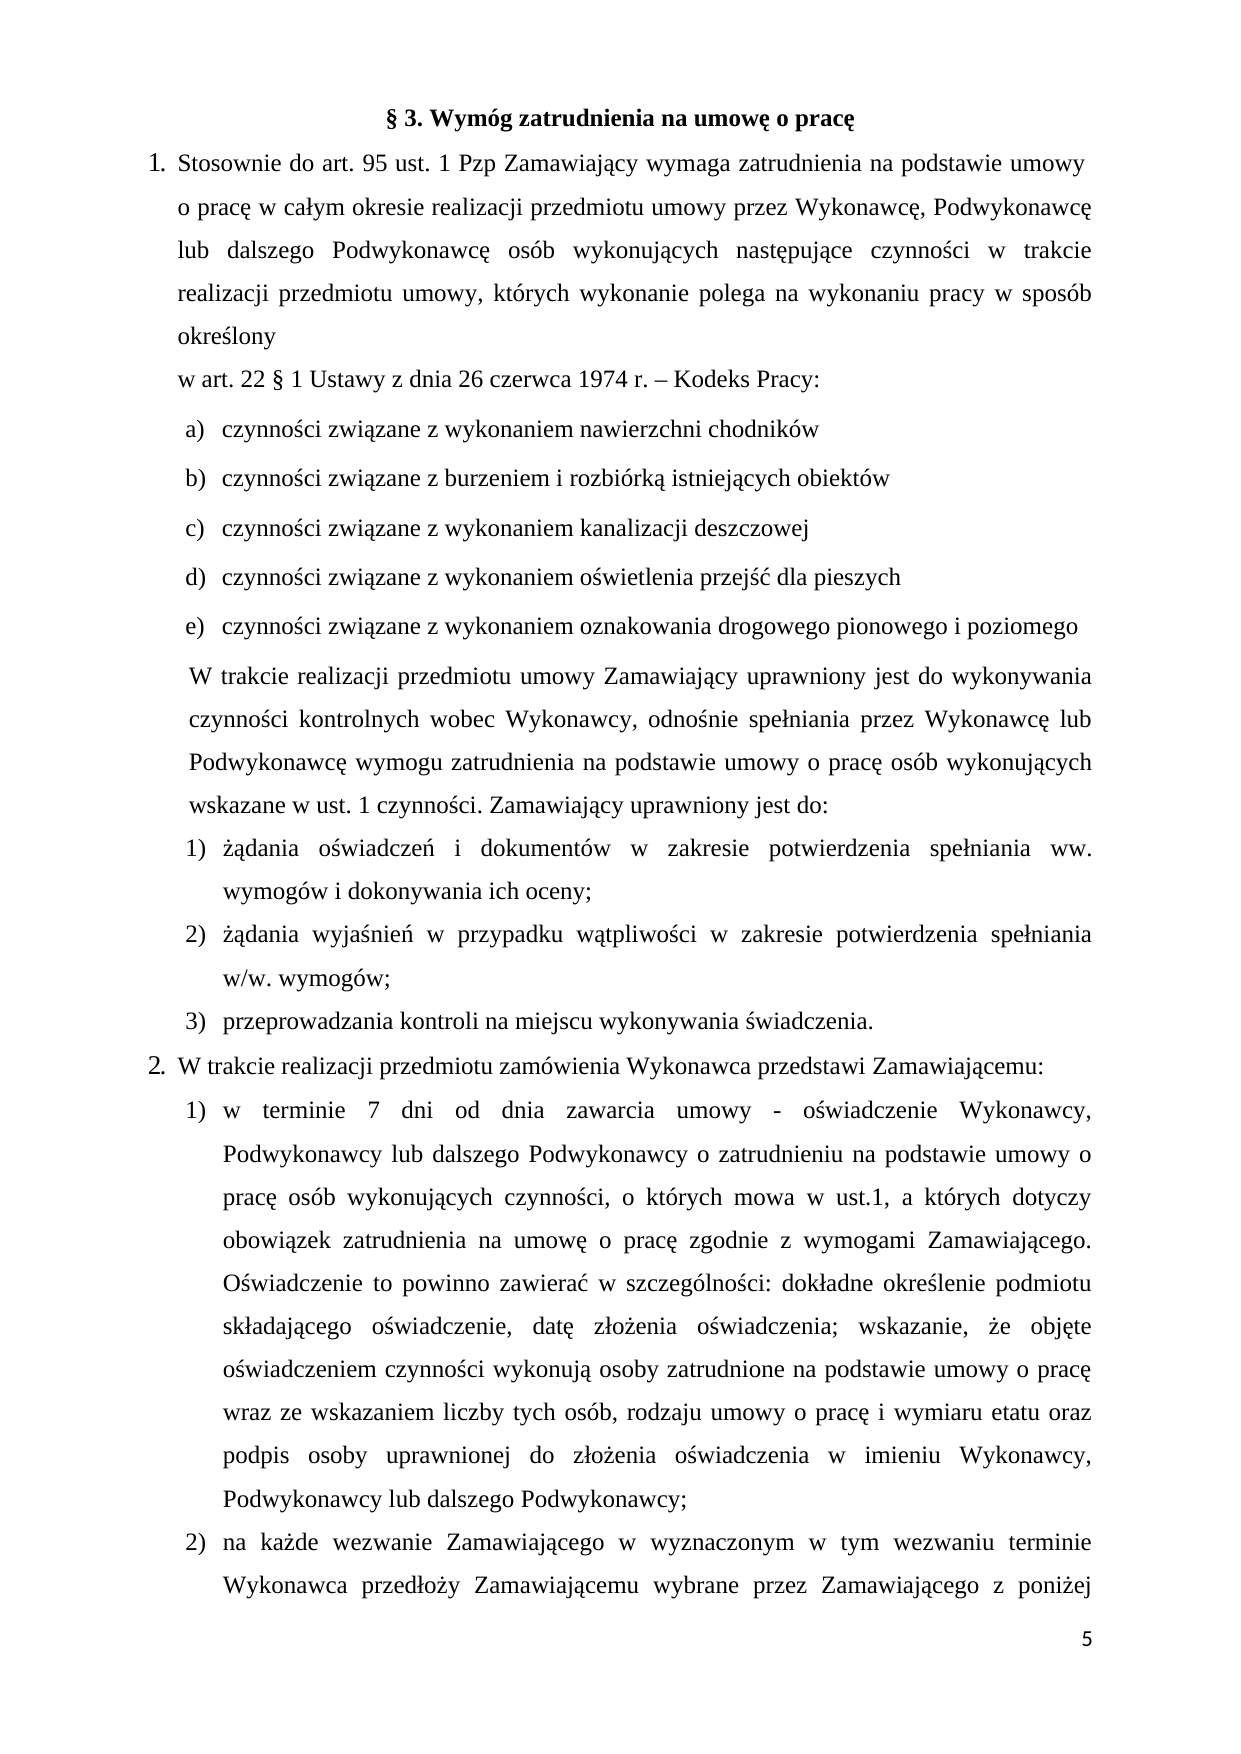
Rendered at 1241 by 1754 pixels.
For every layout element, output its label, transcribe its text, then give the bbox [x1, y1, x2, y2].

list czynności związane z wykonaniem nawierzchni chodników [185, 414, 1092, 443]
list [185, 1527, 1092, 1599]
list czynności związane z wykonaniem oświetlenia przejść dla pieszych [185, 562, 1092, 591]
list W trakcie realizacji przedmiotu umowy Zamawiający uprawniony jest do wykonywania czynności kontrolnych wobec Wykonawcy, odnośnie spełniania przez Wykonawcę lub Podwykonawcę wymogu zatrudnienia na podstawie umowy o pracę osób wykonujących wskazane w ust. 1 czynności. Zamawiający uprawniony jest do: [188, 661, 1092, 819]
list żądania oświadczeń i dokumentów w zakresie potwierdzenia spełniania ww. wymogów i dokonywania ich oceny; [185, 833, 1092, 905]
list czynności związane z wykonaniem kanalizacji deszczowej [185, 513, 1092, 541]
list w terminie 7 dni od dnia zawarcia umowy - oświadczenie Wykonawcy, Podwykonawcy lub dalszego Podwykonawcy o zatrudnieniu na podstawie umowy o pracę osób wykonujących czynności, o których mowa w ust.1, a których dotyczy obowiązek zatrudnienia na umowę o pracę zgodnie z wymogami Zamawiającego. Oświadczenie to powinno zawierać w szczególności: dokładne określenie podmiotu składającego oświadczenie, datę złożenia oświadczenia; wskazanie, że objęte oświadczeniem czynności wykonują osoby zatrudnione na podstawie umowy o pracę wraz ze wskazaniem liczby tych osób, rodzaju umowy o pracę i wymiaru etatu oraz podpis osoby uprawnionej do złożenia oświadczenia w imieniu Wykonawcy, Podwykonawcy lub dalszego Podwykonawcy; [185, 1096, 1092, 1512]
list czynności związane z burzeniem i rozbiórką istniejących obiektów [185, 463, 1092, 492]
text § 3. Wymóg zatrudnienia na umowę o pracę [148, 103, 1092, 132]
list Stosownie do art. 95 ust. 1 Pzp Zamawiający wymaga zatrudnienia na podstawie umowy o pracę w całym okresie realizacji przedmiotu umowy przez Wykonawcę, Podwykonawcę lub dalszego Podwykonawcę osób wykonujących następujące czynności w trakcie realizacji przedmiotu umowy, których wykonanie polega na wykonaniu pracy w sposób określony w art. 22 § 1 Ustawy z dnia 26 czerwca 1974 r. – Kodeks Pracy: [148, 146, 1092, 393]
list czynności związane z wykonaniem oznakowania drogowego pionowego i poziomego [185, 611, 1092, 640]
list żądania wyjaśnień w przypadku wątpliwości w zakresie potwierdzenia spełniania w/w. wymogów; [185, 919, 1092, 991]
list przeprowadzania kontroli na miejscu wykonywania świadczenia. [185, 1006, 1092, 1034]
list W trakcie realizacji przedmiotu zamówienia Wykonawca przedstawi Zamawiającemu: [148, 1049, 1092, 1080]
